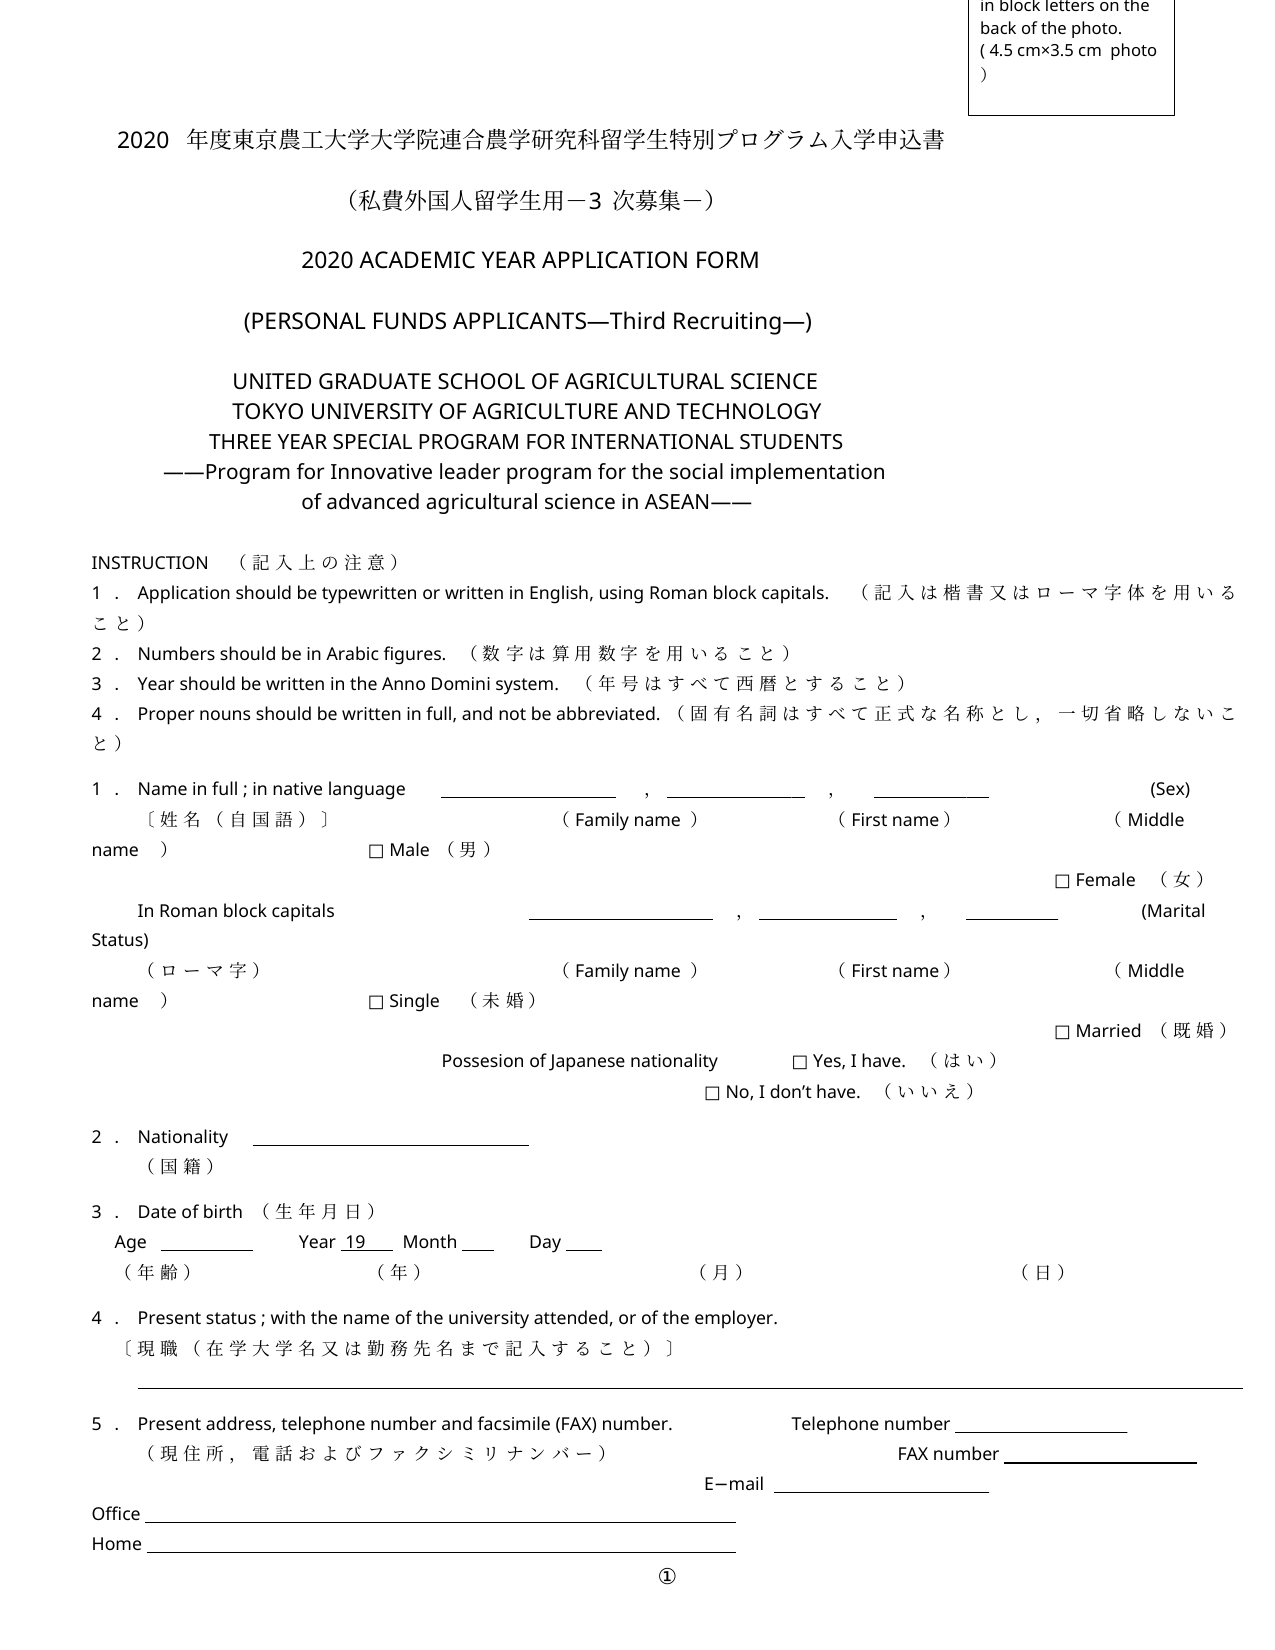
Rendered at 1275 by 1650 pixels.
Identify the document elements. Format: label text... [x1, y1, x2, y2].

text INSTRUCTION（記入上の注意） [91, 547, 1242, 577]
text In Roman block capitals ， ， (Marital Status) [91, 894, 1242, 954]
text Office [91, 1498, 1242, 1528]
text 3．Date of birth（生年月日） [91, 1196, 1242, 1226]
text □ Married（既婚） [91, 1015, 1242, 1045]
text 1．Name in full ; in native language ， ， (Sex) [91, 773, 1242, 803]
text □ Female（女） [91, 864, 1242, 894]
text □ No, I don’t have.（いいえ） [91, 1075, 1242, 1106]
text （現住所，電話およびファクシミリナンバー） FAX number [91, 1438, 1242, 1468]
text E−mail [91, 1468, 1242, 1498]
text 1．Application should be typewritten or written in English, using Roman block capitals.（記入は楷書又はローマ字体を用いること） [91, 577, 1242, 637]
text 2．Nationality [91, 1121, 1242, 1151]
text （年齢） （年） （月） （日） [91, 1257, 1242, 1287]
text 3．Year should be written in the Anno Domini system.（年号はすべて西暦とすること） [91, 668, 1242, 698]
text 2．Numbers should be in Arabic figures.（数字は算用数字を用いること） [91, 637, 1242, 668]
text Age Year 19 Month Day [91, 1226, 1242, 1257]
text Home [91, 1528, 1242, 1559]
table_header 2020年度東京農工大学大学院連合農学研究科留学生特別プログラム入学申込書 （私費外国人留学生用－3次募集－） 2020 ACADEMIC YEAR APPLICATION FORM (PERSONAL FUNDS APPLICANTS―Third Recruiting―) UNITED GRADUATE SCHOOL OF AGRICULTURAL SCIENCE TOKYO UNIVERSITY OF AGRICULTURE AND TECHNOLOGY THREE YEAR SPECIAL PROGRAM FOR INTERNATIONAL STUDENTS ――Program for Innovative leader program for the social implementation of advanced agricultural science in ASEAN―― [91, 109, 959, 517]
text （国籍） [91, 1151, 1242, 1181]
text 〔現職（在学大学名又は勤務先名まで記入すること）〕 [91, 1332, 1242, 1362]
text 4．Proper nouns should be written in full, and not be abbreviated.（固有名詞はすべて正式な名称とし，一切省略しないこと） [91, 698, 1242, 758]
text Possesion of Japanese nationality □ Yes, I have.（はい） [91, 1045, 1242, 1075]
text 5．Present address, telephone number and facsimile (FAX) number. Telephone number [91, 1408, 1242, 1438]
text 4．Present status ; with the name of the university attended, or of the employer. [91, 1302, 1242, 1332]
table_header [959, 109, 1195, 517]
text （ローマ字） （Family name） （First name） （Middle name） □ Single（未婚） [91, 954, 1242, 1015]
text 〔姓名（自国語）〕 （Family name） （First name） （Middle name） □ Male（男） [91, 803, 1242, 864]
